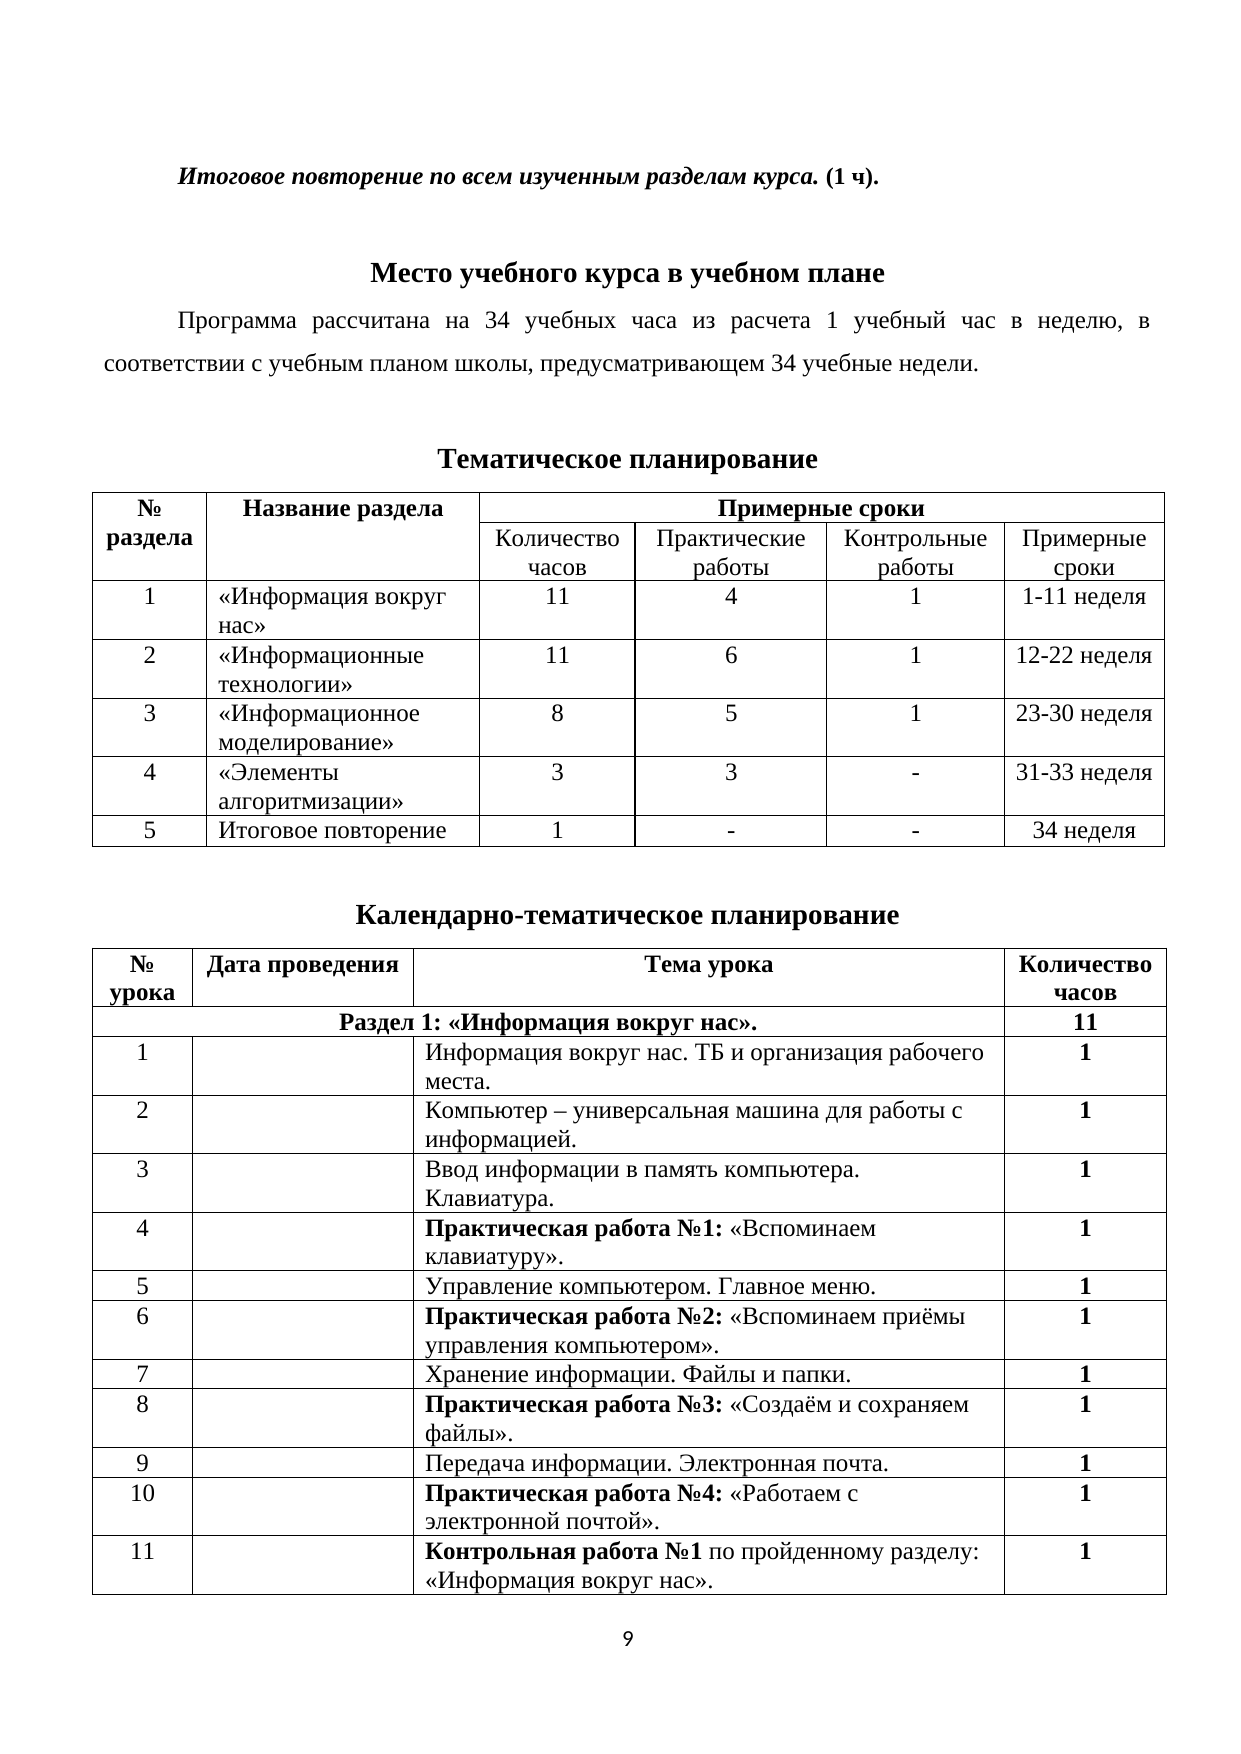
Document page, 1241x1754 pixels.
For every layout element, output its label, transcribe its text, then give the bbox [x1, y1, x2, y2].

table_cell Практическая работа №3: «Создаём и сохраняем файлы». [414, 1389, 1004, 1447]
table_header Примерные сроки [480, 493, 1164, 522]
table_cell 2 [93, 640, 206, 697]
table_cell [193, 1037, 413, 1094]
table_cell Примерные сроки [1005, 523, 1164, 580]
table_cell 1 [1005, 1037, 1166, 1094]
table_cell 6 [93, 1301, 192, 1358]
table_cell 11 [480, 581, 634, 639]
table_cell 3 [480, 757, 634, 814]
table_cell 3 [636, 757, 826, 814]
table_cell [193, 1448, 413, 1477]
table_header Тема урока [414, 949, 1004, 1006]
table_cell Информация вокруг нас. ТБ и организация рабочего места. [414, 1037, 1004, 1094]
table_cell 12-22 неделя [1005, 640, 1164, 697]
table_cell 5 [93, 816, 206, 846]
table_cell 1 [1005, 1536, 1166, 1594]
table_cell [193, 1154, 413, 1212]
table_cell 4 [636, 581, 826, 639]
table_cell - [827, 816, 1004, 846]
table_cell 3 [93, 699, 206, 756]
text Календарно-тематическое планирование [103, 897, 1152, 931]
table_cell 4 [93, 1213, 192, 1270]
table_cell 11 [480, 640, 634, 697]
table_cell 1 [93, 1037, 192, 1094]
table_cell 1 [1005, 1154, 1166, 1212]
table_cell 2 [93, 1096, 192, 1153]
table_cell Практическая работа №4: «Работаем с электронной почтой». [414, 1478, 1004, 1535]
table_cell Практическая работа №1: «Вспоминаем клавиатуру». [414, 1213, 1004, 1270]
table_cell 5 [93, 1271, 192, 1300]
table_cell 11 [1005, 1007, 1166, 1036]
table_cell 31-33 неделя [1005, 757, 1164, 814]
table_cell - [827, 757, 1004, 814]
table_cell 34 неделя [1005, 816, 1164, 846]
table_cell Практические работы [636, 523, 826, 580]
table_cell «Информационные технологии» [207, 640, 479, 697]
text Тематическое планирование [103, 442, 1152, 475]
table_cell 1 [827, 699, 1004, 756]
table_cell 1 [1005, 1271, 1166, 1300]
table_cell Передача информации. Электронная почта. [414, 1448, 1004, 1477]
table_cell - [636, 816, 826, 846]
table_cell [193, 1213, 413, 1270]
table_cell Контрольная работа №1 по пройденному разделу: «Информация вокруг нас». [414, 1536, 1004, 1594]
table_cell «Информационное моделирование» [207, 699, 479, 756]
table_cell 1-11 неделя [1005, 581, 1164, 639]
table_cell 5 [636, 699, 826, 756]
table_cell 1 [1005, 1213, 1166, 1270]
table_cell [193, 1271, 413, 1300]
table_cell Практическая работа №2: «Вспоминаем приёмы управления компьютером». [414, 1301, 1004, 1358]
table_cell 7 [93, 1360, 192, 1388]
table_cell 1 [1005, 1389, 1166, 1447]
table_cell «Информация вокруг нас» [207, 581, 479, 639]
table_cell 4 [93, 757, 206, 814]
table_cell 1 [93, 581, 206, 639]
table_header № раздела [93, 493, 206, 580]
text Программа рассчитана на 34 учебных часа из расчета 1 учебный час в неделю, в соответствии с учебным планом школы, предусматривающем 34 учебные недели. [103, 305, 1152, 377]
table_cell [193, 1360, 413, 1388]
table_cell 1 [1005, 1360, 1166, 1388]
table_header Количество часов [1005, 949, 1166, 1006]
table_cell [193, 1478, 413, 1535]
text Итоговое повторение по всем изученным разделам курса. (1 ч). [103, 161, 1152, 190]
table_cell 8 [480, 699, 634, 756]
table_cell 1 [1005, 1448, 1166, 1477]
table_cell 1 [827, 640, 1004, 697]
table_cell 1 [1005, 1478, 1166, 1535]
table_cell [193, 1096, 413, 1153]
table_cell «Элементы алгоритмизации» [207, 757, 479, 814]
table_cell 1 [1005, 1301, 1166, 1358]
table_cell 6 [636, 640, 826, 697]
table_cell Контрольные работы [827, 523, 1004, 580]
table_cell [193, 1389, 413, 1447]
table_cell 23-30 неделя [1005, 699, 1164, 756]
table_cell 3 [93, 1154, 192, 1212]
table_cell Компьютер – универсальная машина для работы с информацией. [414, 1096, 1004, 1153]
table_header № урока [93, 949, 192, 1006]
table_header Название раздела [207, 493, 479, 580]
table_cell 11 [93, 1536, 192, 1594]
table_cell 8 [93, 1389, 192, 1447]
text Место учебного курса в учебном плане [103, 255, 1152, 288]
table_cell Ввод информации в память компьютера. Клавиатура. [414, 1154, 1004, 1212]
table_cell Количество часов [480, 523, 634, 580]
table_cell Раздел 1: «Информация вокруг нас». [93, 1007, 1004, 1036]
table_cell Итоговое повторение [207, 816, 479, 846]
table_cell [193, 1536, 413, 1594]
table_cell 1 [480, 816, 634, 846]
table_cell [193, 1301, 413, 1358]
table_cell 10 [93, 1478, 192, 1535]
table_header Дата проведения [193, 949, 413, 1006]
table_cell Хранение информации. Файлы и папки. [414, 1360, 1004, 1388]
table_cell 1 [1005, 1096, 1166, 1153]
table_cell Управление компьютером. Главное меню. [414, 1271, 1004, 1300]
table_cell 9 [93, 1448, 192, 1477]
table_cell 1 [827, 581, 1004, 639]
